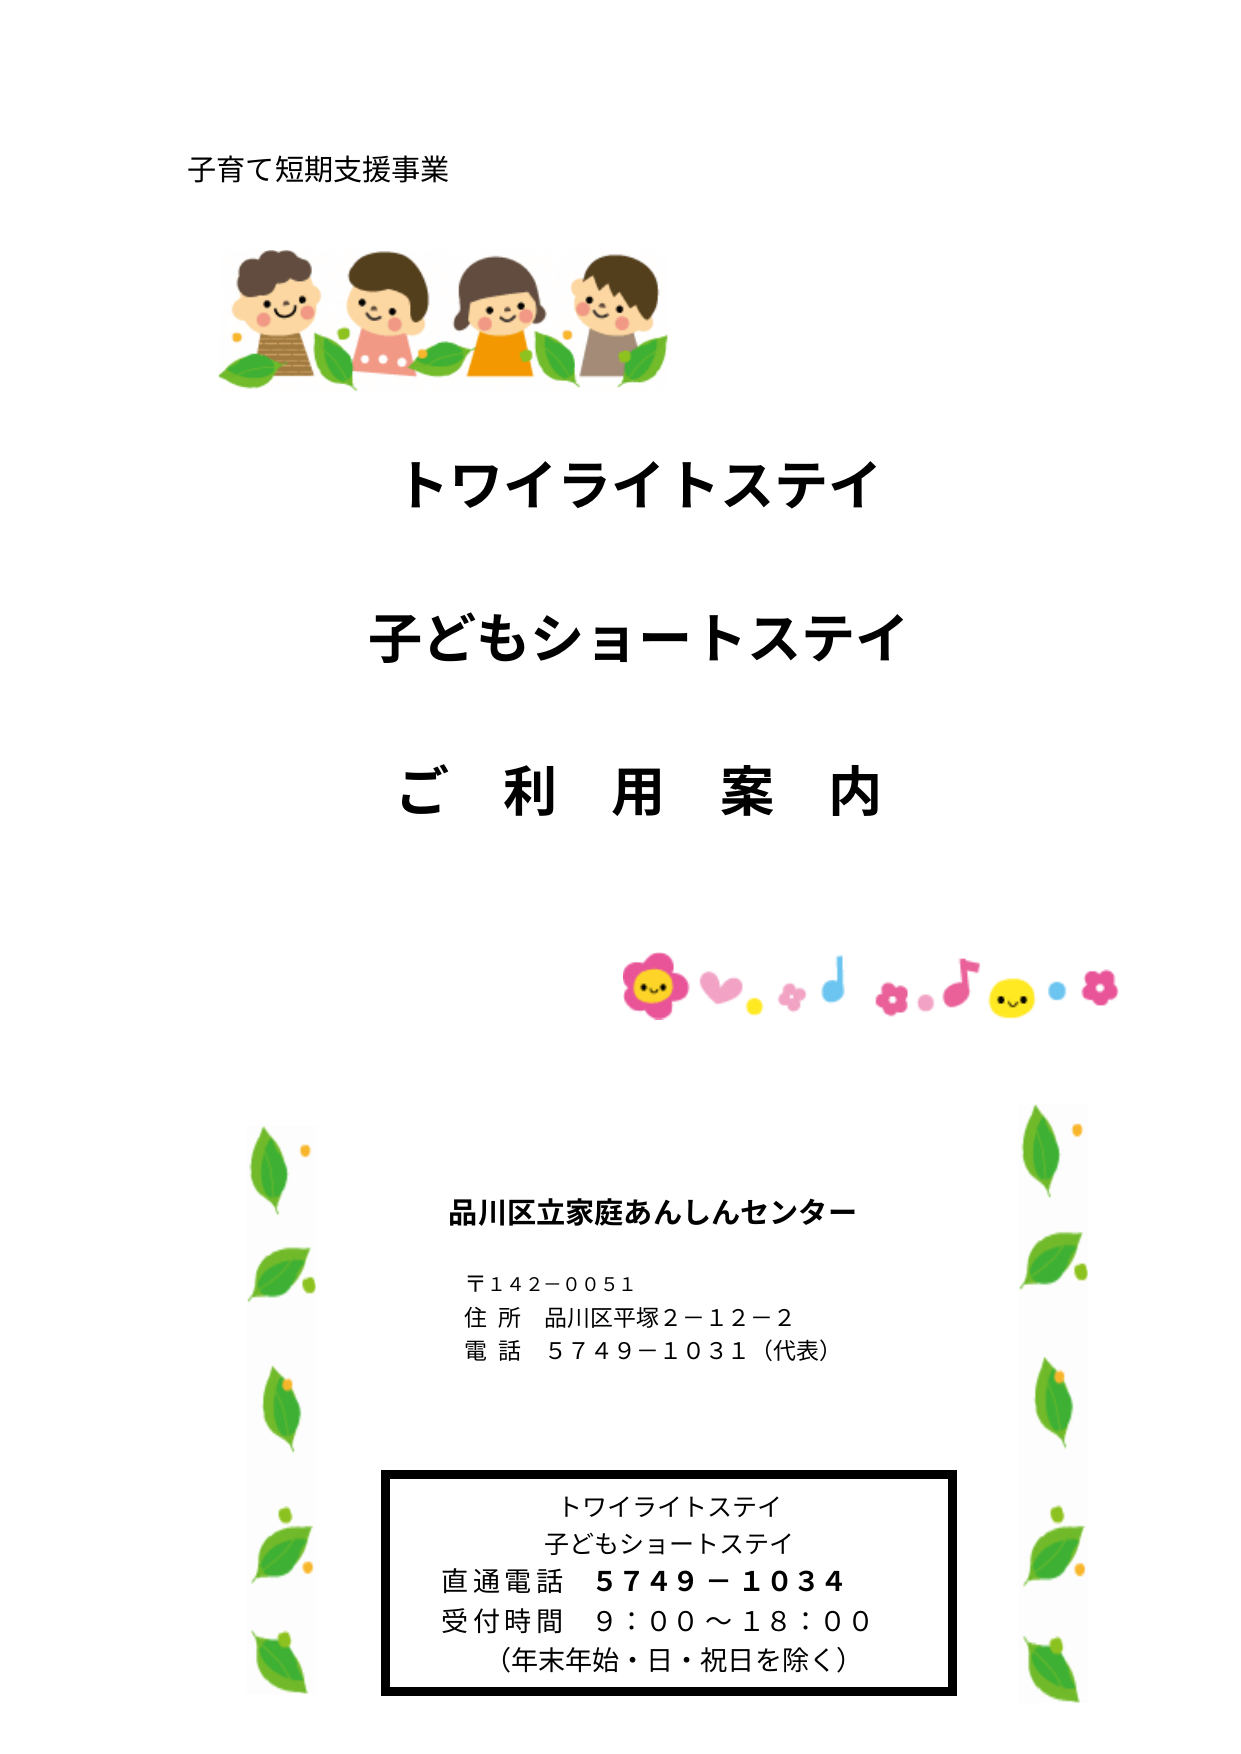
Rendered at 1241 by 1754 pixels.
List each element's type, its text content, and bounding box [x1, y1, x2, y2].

text 子どもショートステイ [187, 579, 1090, 691]
picture [623, 952, 1119, 1020]
picture [247, 1126, 315, 1693]
text 子育て短期支援事業 [187, 130, 1090, 205]
text ご 利 用 案 内 [187, 732, 1090, 844]
picture [218, 250, 669, 392]
text トワイライトステイ [187, 425, 1090, 538]
picture [1019, 1104, 1087, 1702]
